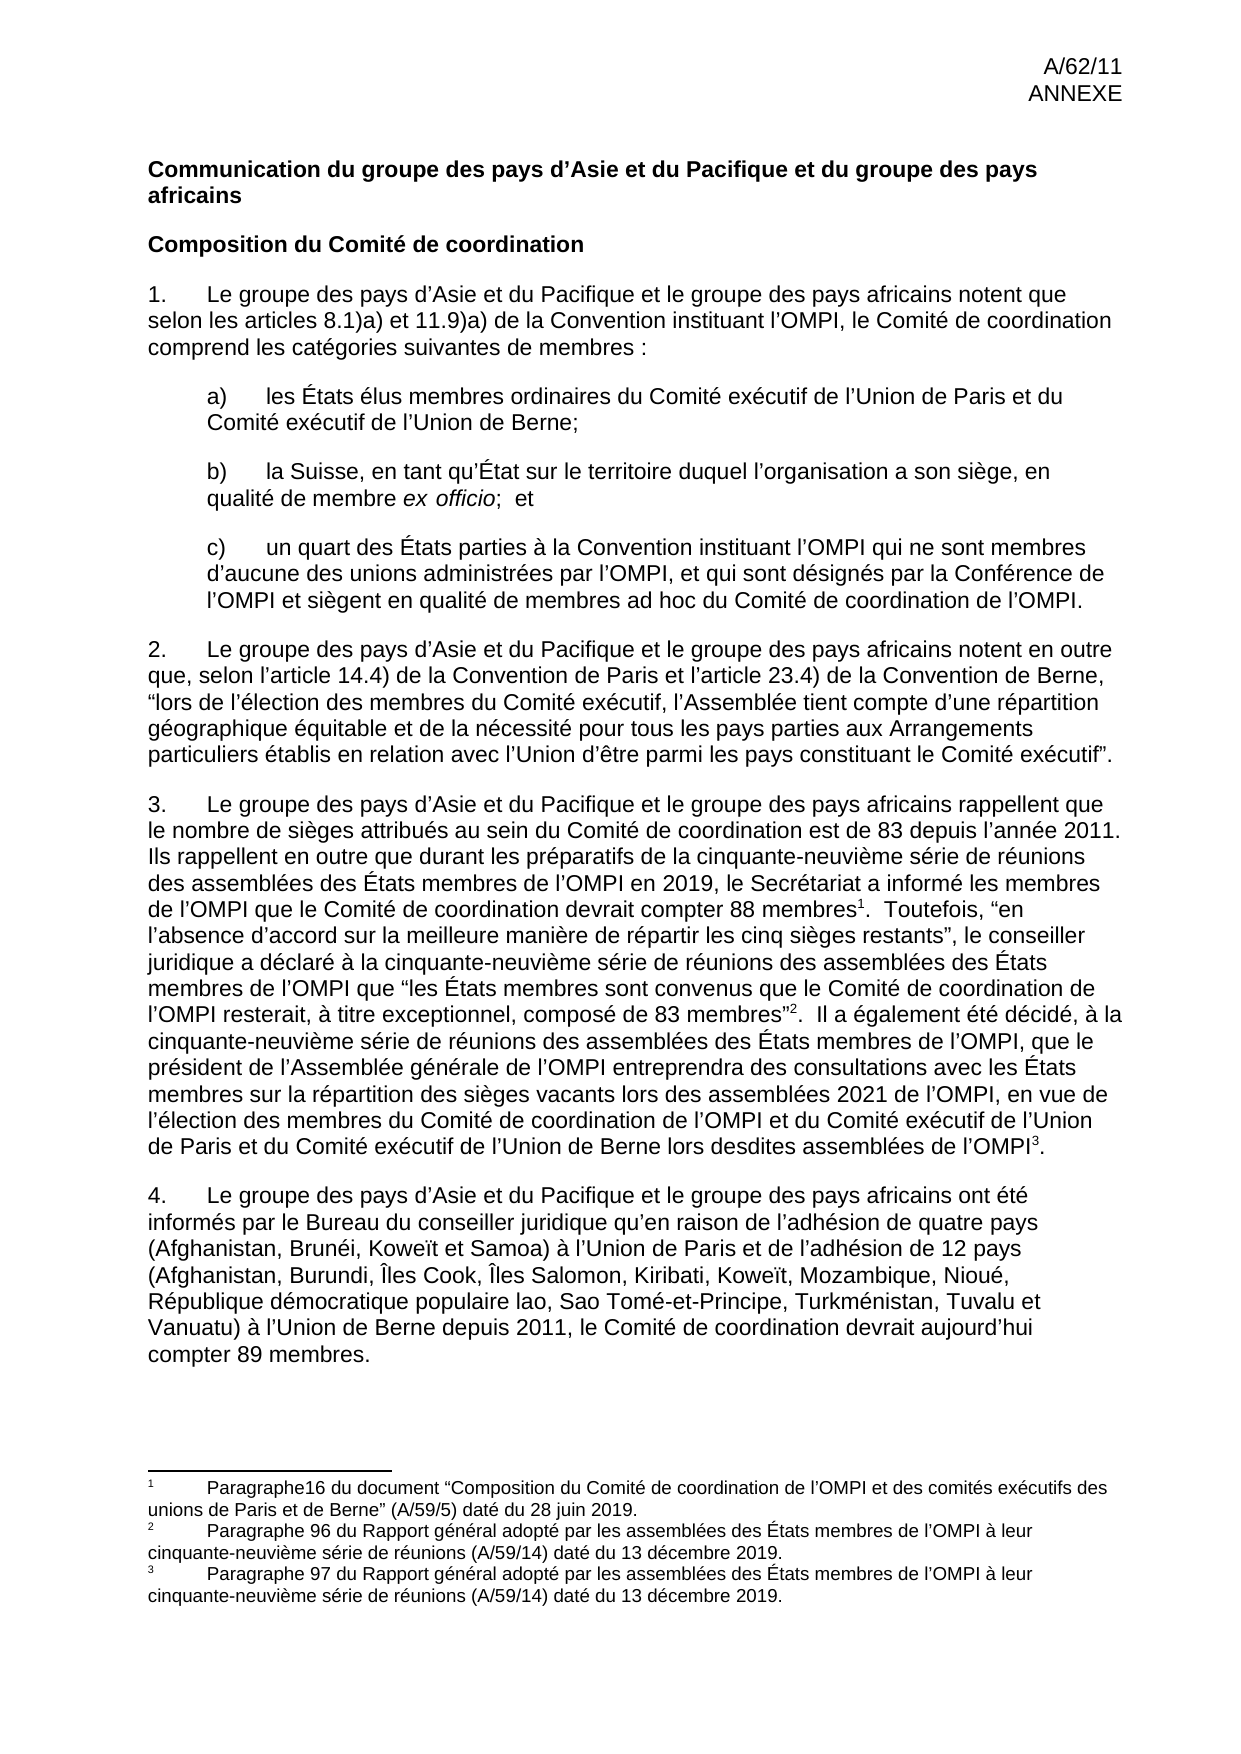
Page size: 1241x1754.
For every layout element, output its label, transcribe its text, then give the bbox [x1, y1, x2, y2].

text Le groupe des pays d’Asie et du Pacifique et le groupe des pays africains rappellent que le nombre de sièges attribués au sein du Comité de coordination est de 83 depuis l’année 2011. Ils rappellent en outre que durant les préparatifs de la cinquante-neuvième série de réunions des assemblées des États membres de l’OMPI en 2019, le Secrétariat a informé les membres de l’OMPI que le Comité de coordination devrait compter 88 membres. Toutefois, “en l’absence d’accord sur la meilleure manière de répartir les cinq sièges restants”, le conseiller juridique a déclaré à la cinquante-neuvième série de réunions des assemblées des États membres de l’OMPI que “les États membres sont convenus que le Comité de coordination de l’OMPI resterait, à titre exceptionnel, composé de 83 membres”. Il a également été décidé, à la cinquante-neuvième série de réunions des assemblées des États membres de l’OMPI, que le président de l’Assemblée générale de l’OMPI entreprendra des consultations avec les États membres sur la répartition des sièges vacants lors des assemblées 2021 de l’OMPI, en vue de l’élection des membres du Comité de coordination de l’OMPI et du Comité exécutif de l’Union de Paris et du Comité exécutif de l’Union de Berne lors desdites assemblées de l’OMPI. [148, 791, 1122, 1159]
list la Suisse, en tant qu’État sur le territoire duquel l’organisation a son siège, en qualité de membre ex officio; et [207, 458, 1122, 511]
text Le groupe des pays d’Asie et du Pacifique et le groupe des pays africains notent en outre que, selon l’article 14.4) de la Convention de Paris et l’article 23.4) de la Convention de Berne, “lors de l’élection des membres du Comité exécutif, l’Assemblée tient compte d’une répartition géographique équitable et de la nécessité pour tous les pays parties aux Arrangements particuliers établis en relation avec l’Union d’être parmi les pays constituant le Comité exécutif”. [148, 636, 1122, 768]
list Composition du Comité de coordination [148, 231, 1122, 258]
list un quart des États parties à la Convention instituant l’OMPI qui ne sont membres d’aucune des unions administrées par l’OMPI, et qui sont désignés par la Conférence de l’OMPI et siègent en qualité de membres ad hoc du Comité de coordination de l’OMPI. [207, 534, 1122, 613]
list les États élus membres ordinaires du Comité exécutif de l’Union de Paris et du Comité exécutif de l’Union de Berne; [207, 383, 1122, 435]
text Le groupe des pays d’Asie et du Pacifique et le groupe des pays africains ont été informés par le Bureau du conseiller juridique qu’en raison de l’adhésion de quatre pays (Afghanistan, Brunéi, Koweït et Samoa) à l’Union de Paris et de l’adhésion de 12 pays (Afghanistan, Burundi, Îles Cook, Îles Salomon, Kiribati, Koweït, Mozambique, Nioué, République démocratique populaire lao, Sao Tomé-et-Principe, Turkménistan, Tuvalu et Vanuatu) à l’Union de Berne depuis 2011, le Comité de coordination devrait aujourd’hui compter 89 membres. [148, 1182, 1122, 1367]
text Le groupe des pays d’Asie et du Pacifique et le groupe des pays africains notent que selon les articles 8.1)a) et 11.9)a) de la Convention instituant l’OMPI, le Comité de coordination comprend les catégories suivantes de membres : [148, 281, 1122, 360]
list Communication du groupe des pays d’Asie et du Pacifique et du groupe des pays africains [148, 156, 1122, 208]
